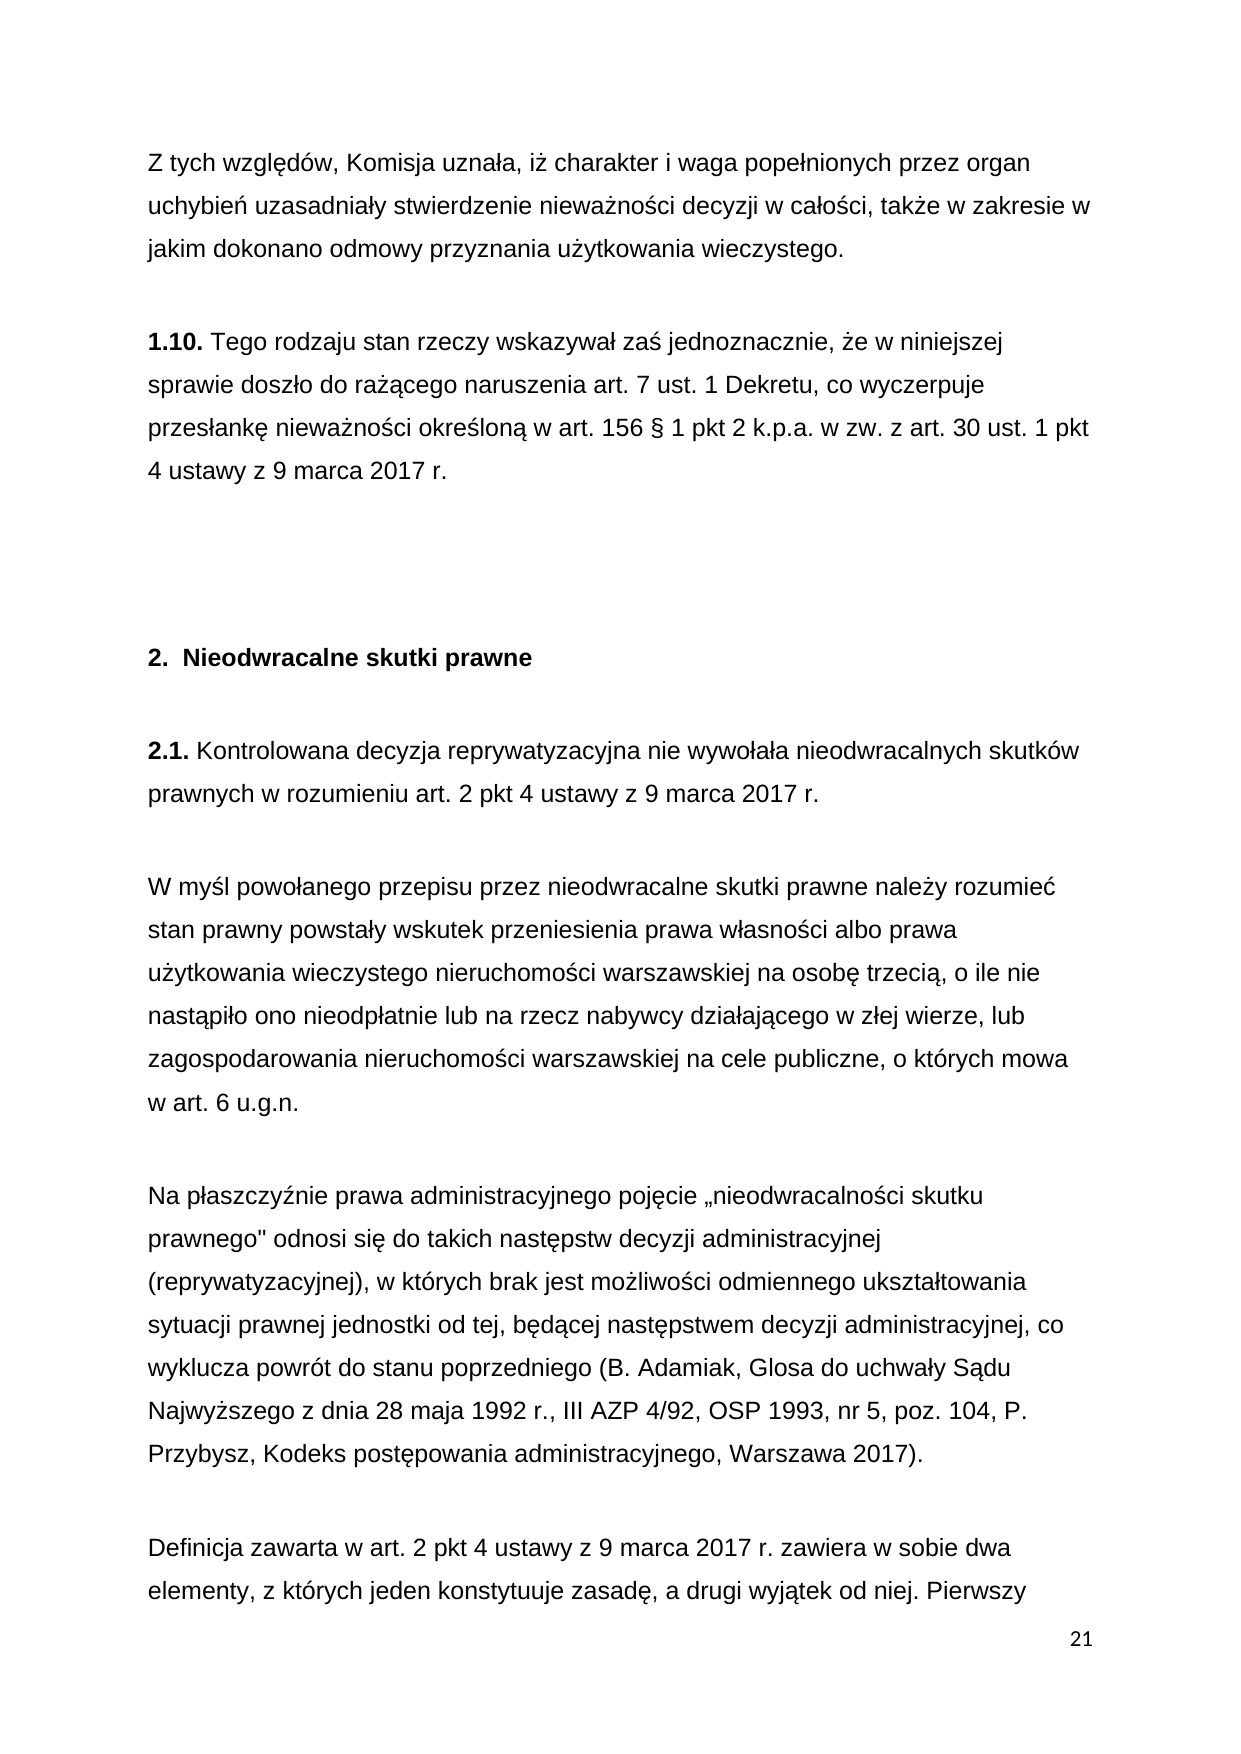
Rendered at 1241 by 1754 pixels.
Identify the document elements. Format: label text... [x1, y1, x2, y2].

text W myśl powołanego przepisu przez nieodwracalne skutki prawne należy rozumieć stan prawny powstały wskutek przeniesienia prawa własności albo prawa użytkowania wieczystego nieruchomości warszawskiej na osobę trzecią, o ile nie nastąpiło ono nieodpłatnie lub na rzecz nabywcy działającego w złej wierze, lub zagospodarowania nieruchomości warszawskiej na cele publiczne, o których mowa w art. 6 u.g.n. [148, 872, 1093, 1116]
text Z tych względów, Komisja uznała, iż charakter i waga popełnionych przez organ uchybień uzasadniały stwierdzenie nieważności decyzji w całości, także w zakresie w jakim dokonano odmowy przyznania użytkowania wieczystego. [148, 148, 1093, 263]
text 2.1. Kontrolowana decyzja reprywatyzacyjna nie wywołała nieodwracalnych skutków prawnych w rozumieniu art. 2 pkt 4 ustawy z 9 marca 2017 r. [148, 736, 1093, 808]
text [148, 1533, 1090, 1604]
text 2. Nieodwracalne skutki prawne [148, 643, 1093, 671]
text 1.10. Tego rodzaju stan rzeczy wskazywał zaś jednoznacznie, że w niniejszej sprawie doszło do rażącego naruszenia art. 7 ust. 1 Dekretu, co wyczerpuje przesłankę nieważności określoną w art. 156 § 1 pkt 2 k.p.a. w zw. z art. 30 ust. 1 pkt 4 ustawy z 9 marca 2017 r. [148, 327, 1093, 485]
text Na płaszczyźnie prawa administracyjnego pojęcie „nieodwracalności skutku prawnego" odnosi się do takich następstw decyzji administracyjnej (reprywatyzacyjnej), w których brak jest możliwości odmiennego ukształtowania sytuacji prawnej jednostki od tej, będącej następstwem decyzji administracyjnej, co wyklucza powrót do stanu poprzedniego (B. Adamiak, Glosa do uchwały Sądu Najwyższego z dnia 28 maja 1992 r., III AZP 4/92, OSP 1993, nr 5, poz. 104, P. Przybysz, Kodeks postępowania administracyjnego, Warszawa 2017). [148, 1181, 1093, 1468]
